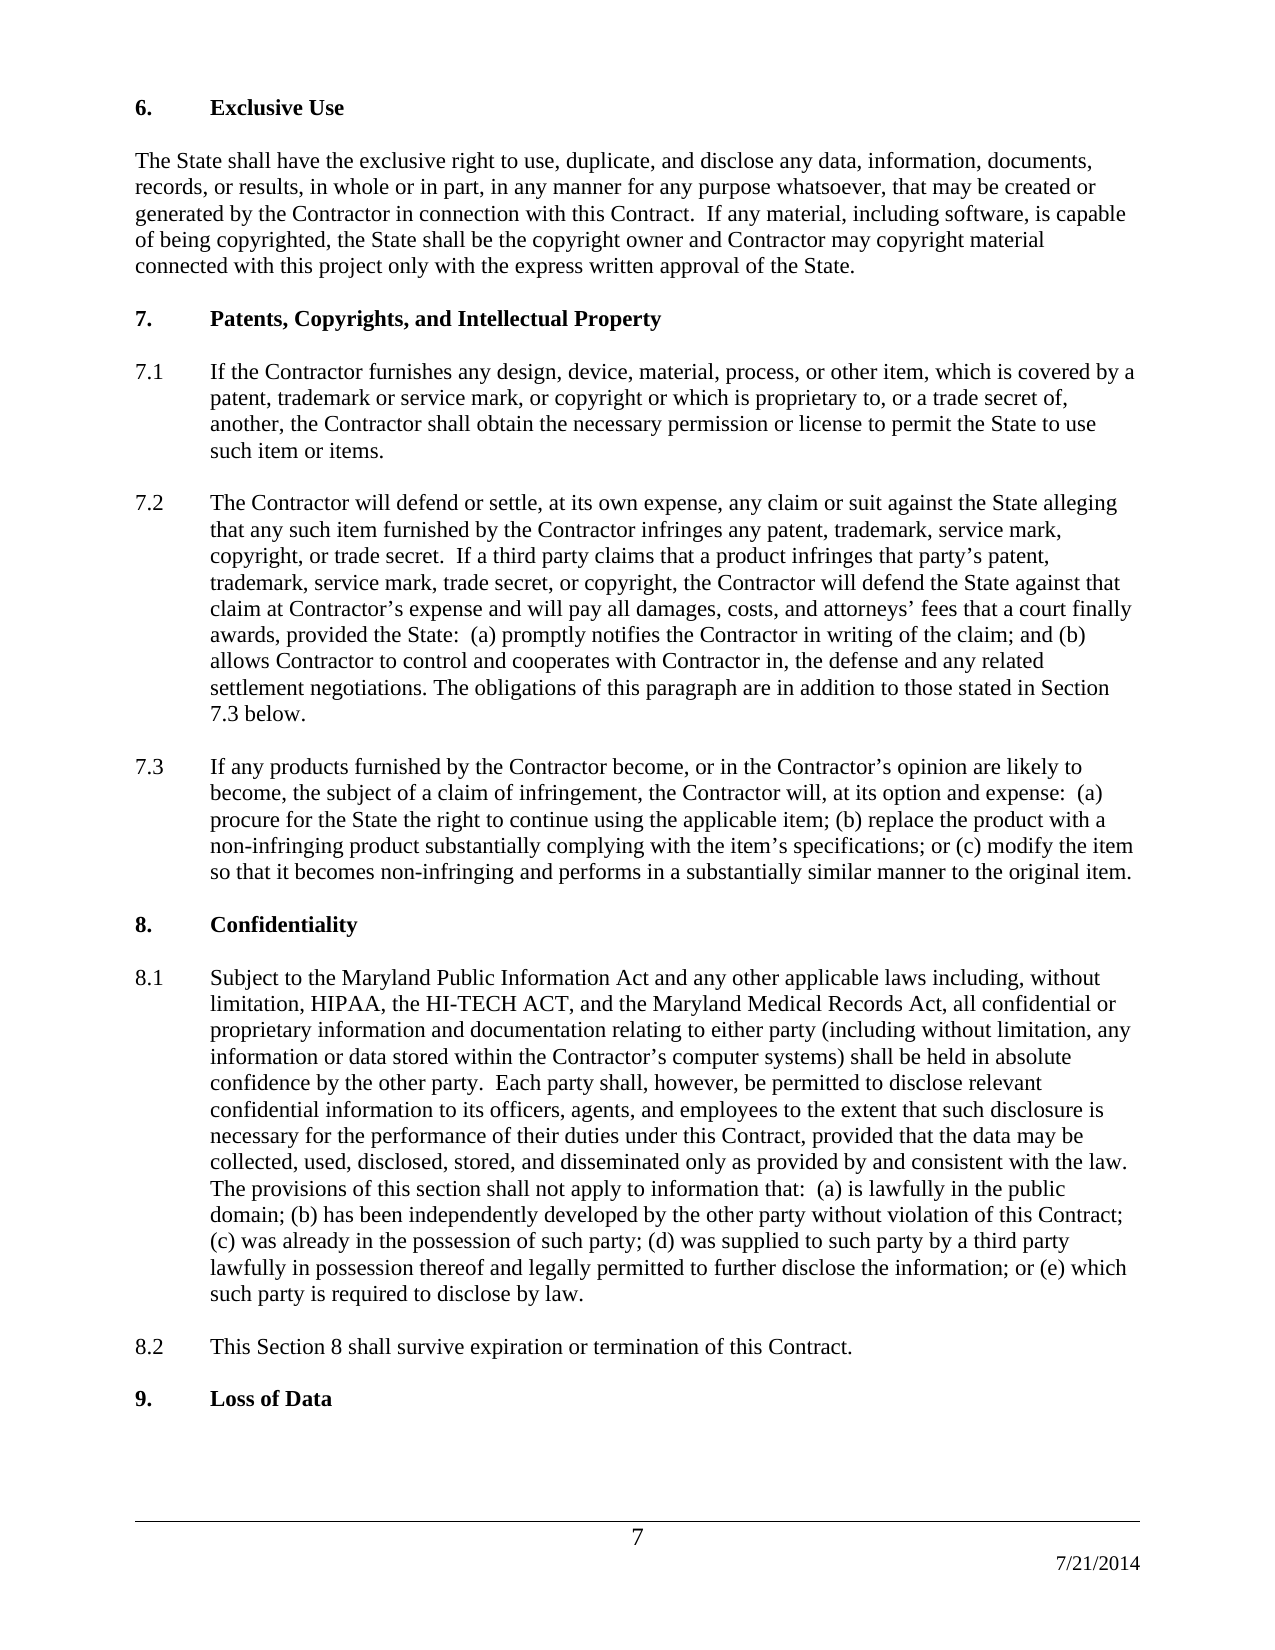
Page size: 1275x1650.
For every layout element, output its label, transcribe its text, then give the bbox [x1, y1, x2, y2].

text 7.2 The Contractor will defend or settle, at its own expense, any claim or suit against the State alleging that any such item furnished by the Contractor infringes any patent, trademark, service mark, copyright, or trade secret. If a third party claims that a product infringes that party’s patent, trademark, service mark, trade secret, or copyright, the Contractor will defend the State against that claim at Contractor’s expense and will pay all damages, costs, and attorneys’ fees that a court finally awards, provided the State: (a) promptly notifies the Contractor in writing of the claim; and (b) allows Contractor to control and cooperates with Contractor in, the defense and any related settlement negotiations. The obligations of this paragraph are in addition to those stated in Section 7.3 below. [135, 489, 1140, 727]
text 8.2 This Section 8 shall survive expiration or termination of this Contract. [135, 1333, 1140, 1359]
text 7.3 If any products furnished by the Contractor become, or in the Contractor’s opinion are likely to become, the subject of a claim of infringement, the Contractor will, at its option and expense: (a) procure for the State the right to continue using the applicable item; (b) replace the product with a non-infringing product substantially complying with the item’s specifications; or (c) modify the item so that it becomes non-infringing and performs in a substantially similar manner to the original item. [135, 753, 1140, 885]
text 9. Loss of Data [135, 1386, 1140, 1412]
text 7. Patents, Copyrights, and Intellectual Property [135, 305, 1140, 331]
text 6. Exclusive Use [135, 94, 1140, 121]
text 8. Confidentiality [135, 911, 1140, 937]
text 7.1 If the Contractor furnishes any design, device, material, process, or other item, which is covered by a patent, trademark or service mark, or copyright or which is proprietary to, or a trade secret of, another, the Contractor shall obtain the necessary permission or license to permit the State to use such item or items. [135, 358, 1140, 463]
text The State shall have the exclusive right to use, duplicate, and disclose any data, information, documents, records, or results, in whole or in part, in any manner for any purpose whatsoever, that may be created or generated by the Contractor in connection with this Contract. If any material, including software, is capable of being copyrighted, the State shall be the copyright owner and Contractor may copyright material connected with this project only with the express written approval of the State. [135, 147, 1140, 279]
text 8.1 Subject to the Maryland Public Information Act and any other applicable laws including, without limitation, HIPAA, the HI-TECH ACT, and the Maryland Medical Records Act, all confidential or proprietary information and documentation relating to either party (including without limitation, any information or data stored within the Contractor’s computer systems) shall be held in absolute confidence by the other party. Each party shall, however, be permitted to disclose relevant confidential information to its officers, agents, and employees to the extent that such disclosure is necessary for the performance of their duties under this Contract, provided that the data may be collected, used, disclosed, stored, and disseminated only as provided by and consistent with the law. The provisions of this section shall not apply to information that: (a) is lawfully in the public domain; (b) has been independently developed by the other party without violation of this Contract; (c) was already in the possession of such party; (d) was supplied to such party by a third party lawfully in possession thereof and legally permitted to further disclose the information; or (e) which such party is required to disclose by law. [135, 964, 1140, 1306]
